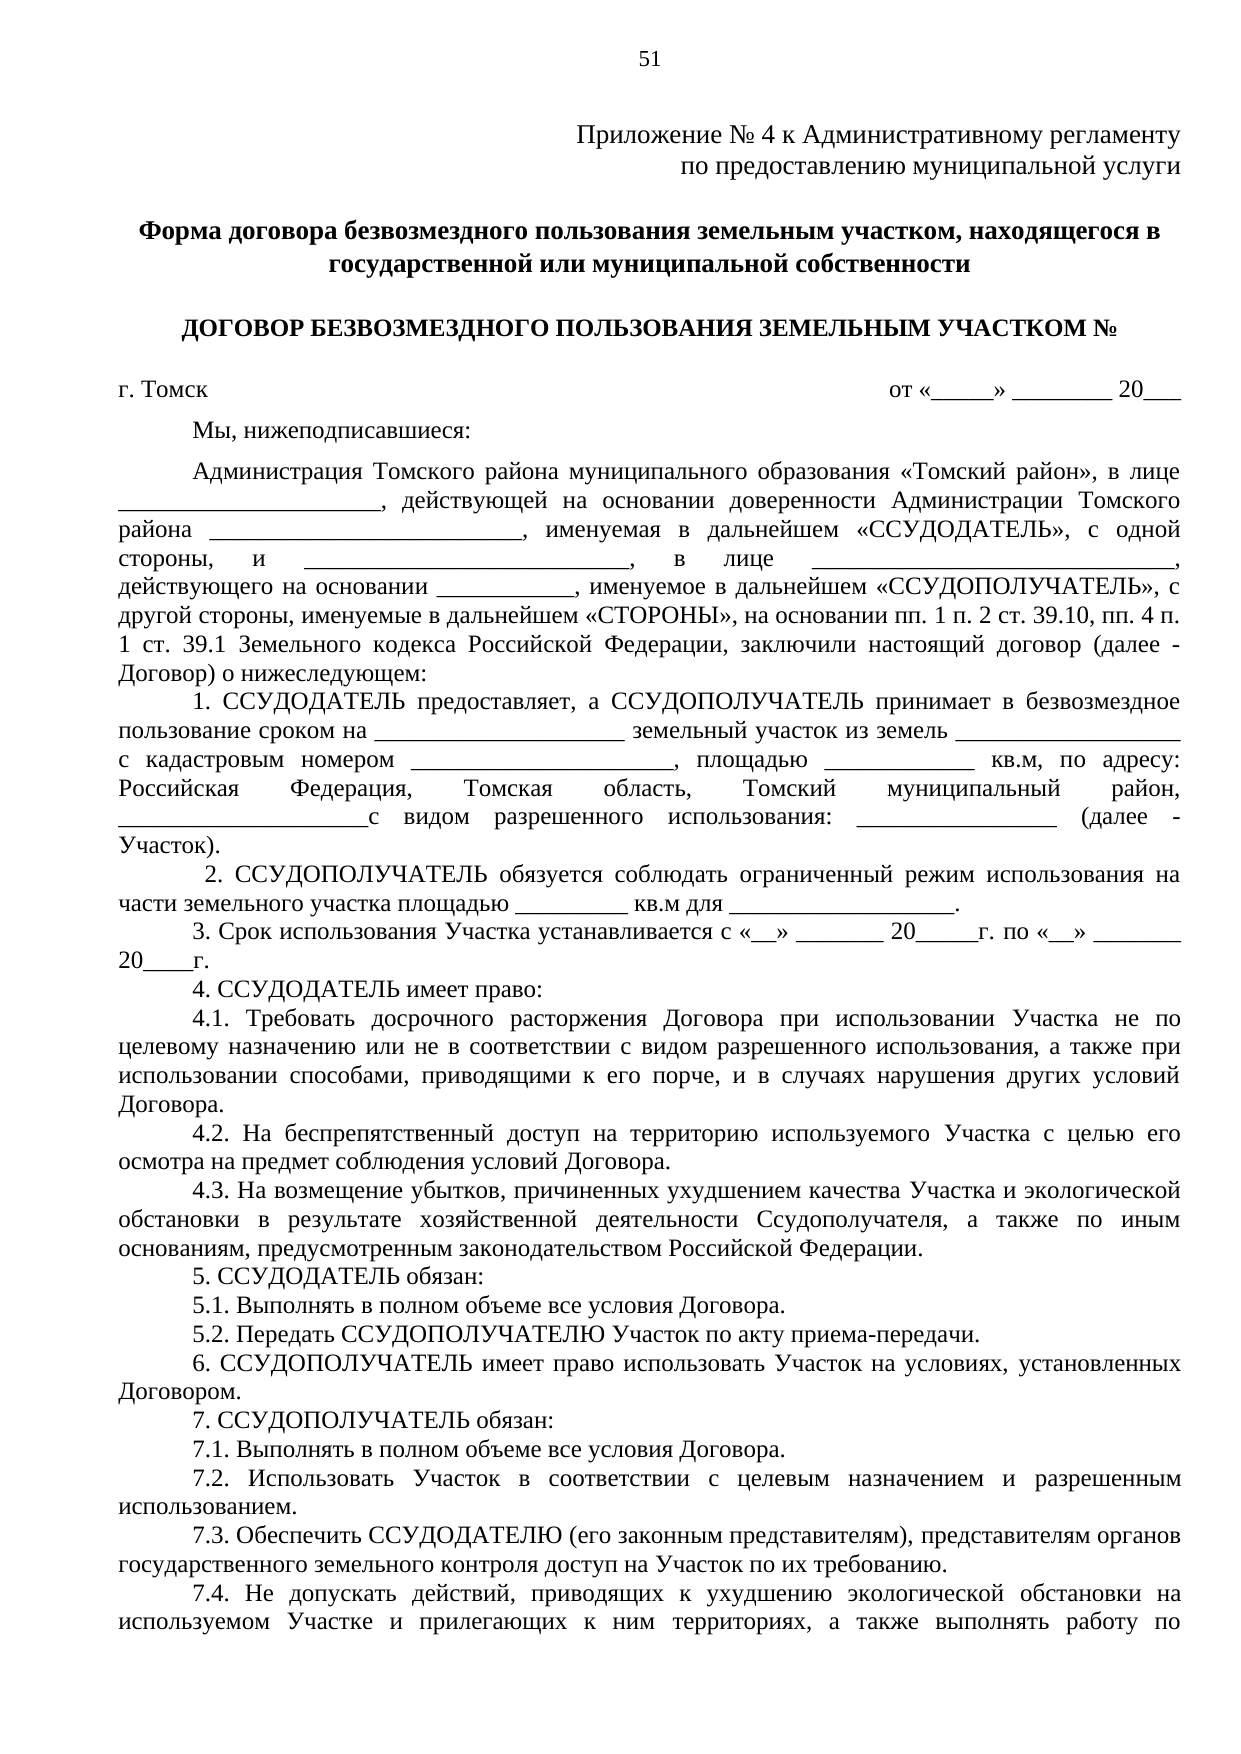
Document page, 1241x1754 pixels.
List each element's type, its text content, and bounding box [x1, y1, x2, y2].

text Администрация Томского района муниципального образования «Томский район», в лице _____________________, действующей на основании доверенности Администрации Томского района _________________________, именуемая в дальнейшем «ССУДОДАТЕЛЬ», с одной стороны, и __________________________, в лице _____________________________, действующего на основании ___________, именуемое в дальнейшем «ССУДОПОЛУЧАТЕЛЬ», с другой стороны, именуемые в дальнейшем «СТОРОНЫ», на основании пп. 1 п. 2 ст. 39.10, пп. 4 п. 1 ст. 39.1 Земельного кодекса Российской Федерации, заключили настоящий договор (далее - Договор) о нижеследующем: [118, 456, 1181, 686]
text 7.3. Обеспечить ССУДОДАТЕЛЮ (его законным представителям), представителям органов государственного земельного контроля доступ на Участок по их требованию. [118, 1520, 1181, 1578]
text по предоставлению муниципальной услуги [118, 149, 1181, 180]
text 5. ССУДОДАТЕЛЬ обязан: [118, 1261, 1181, 1290]
text 4.3. На возмещение убытков, причиненных ухудшением качества Участка и экологической обстановки в результате хозяйственной деятельности Ссудополучателя, а также по иным основаниям, предусмотренным законодательством Российской Федерации. [118, 1175, 1181, 1261]
text Мы, нижеподписавшиеся: [118, 415, 1181, 444]
text Приложение № 4 к Административному регламенту [118, 118, 1181, 149]
text 3. Срок использования Участка устанавливается с «__» _______ 20_____г. по «__» _______ 20____г. [118, 916, 1181, 974]
text г. Томск от «_____» ________ 20___ [118, 374, 1181, 403]
text 5.1. Выполнять в полном объеме все условия Договора. [118, 1290, 1181, 1319]
text 2. ССУДОПОЛУЧАТЕЛЬ обязуется соблюдать ограниченный режим использования на части земельного участка площадью _________ кв.м для __________________. [118, 859, 1181, 916]
text 7.2. Использовать Участок в соответствии с целевым назначением и разрешенным использованием. [118, 1463, 1181, 1520]
text 7.1. Выполнять в полном объеме все условия Договора. [118, 1434, 1181, 1463]
text 4.1. Требовать досрочного расторжения Договора при использовании Участка не по целевому назначению или не в соответствии с видом разрешенного использования, а также при использовании способами, приводящими к его порче, и в случаях нарушения других условий Договора. [118, 1003, 1181, 1118]
text ДОГОВОР БЕЗВОЗМЕЗДНОГО ПОЛЬЗОВАНИЯ ЗЕМЕЛЬНЫМ УЧАСТКОМ № [118, 311, 1181, 342]
text 1. ССУДОДАТЕЛЬ предоставляет, а ССУДОПОЛУЧАТЕЛЬ принимает в безвозмездное пользование сроком на ____________________ земельный участок из земель __________________ с кадастровым номером _____________________, площадью ____________ кв.м, по адресу: Российская Федерация, Томская область, Томский муниципальный район, ____________________с видом разрешенного использования: ________________ (далее - Участок). [118, 686, 1181, 859]
text Форма договора безвозмездного пользования земельным участком, находящегося в государственной или муниципальной собственности [118, 213, 1181, 279]
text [118, 1578, 1181, 1635]
text 7. ССУДОПОЛУЧАТЕЛЬ обязан: [118, 1405, 1181, 1434]
text 4.2. На беспрепятственный доступ на территорию используемого Участка с целью его осмотра на предмет соблюдения условий Договора. [118, 1118, 1181, 1175]
text 6. ССУДОПОЛУЧАТЕЛЬ имеет право использовать Участок на условиях, установленных Договором. [118, 1348, 1181, 1405]
text 4. ССУДОДАТЕЛЬ имеет право: [118, 974, 1181, 1003]
text 5.2. Передать ССУДОПОЛУЧАТЕЛЮ Участок по акту приема-передачи. [118, 1319, 1181, 1348]
